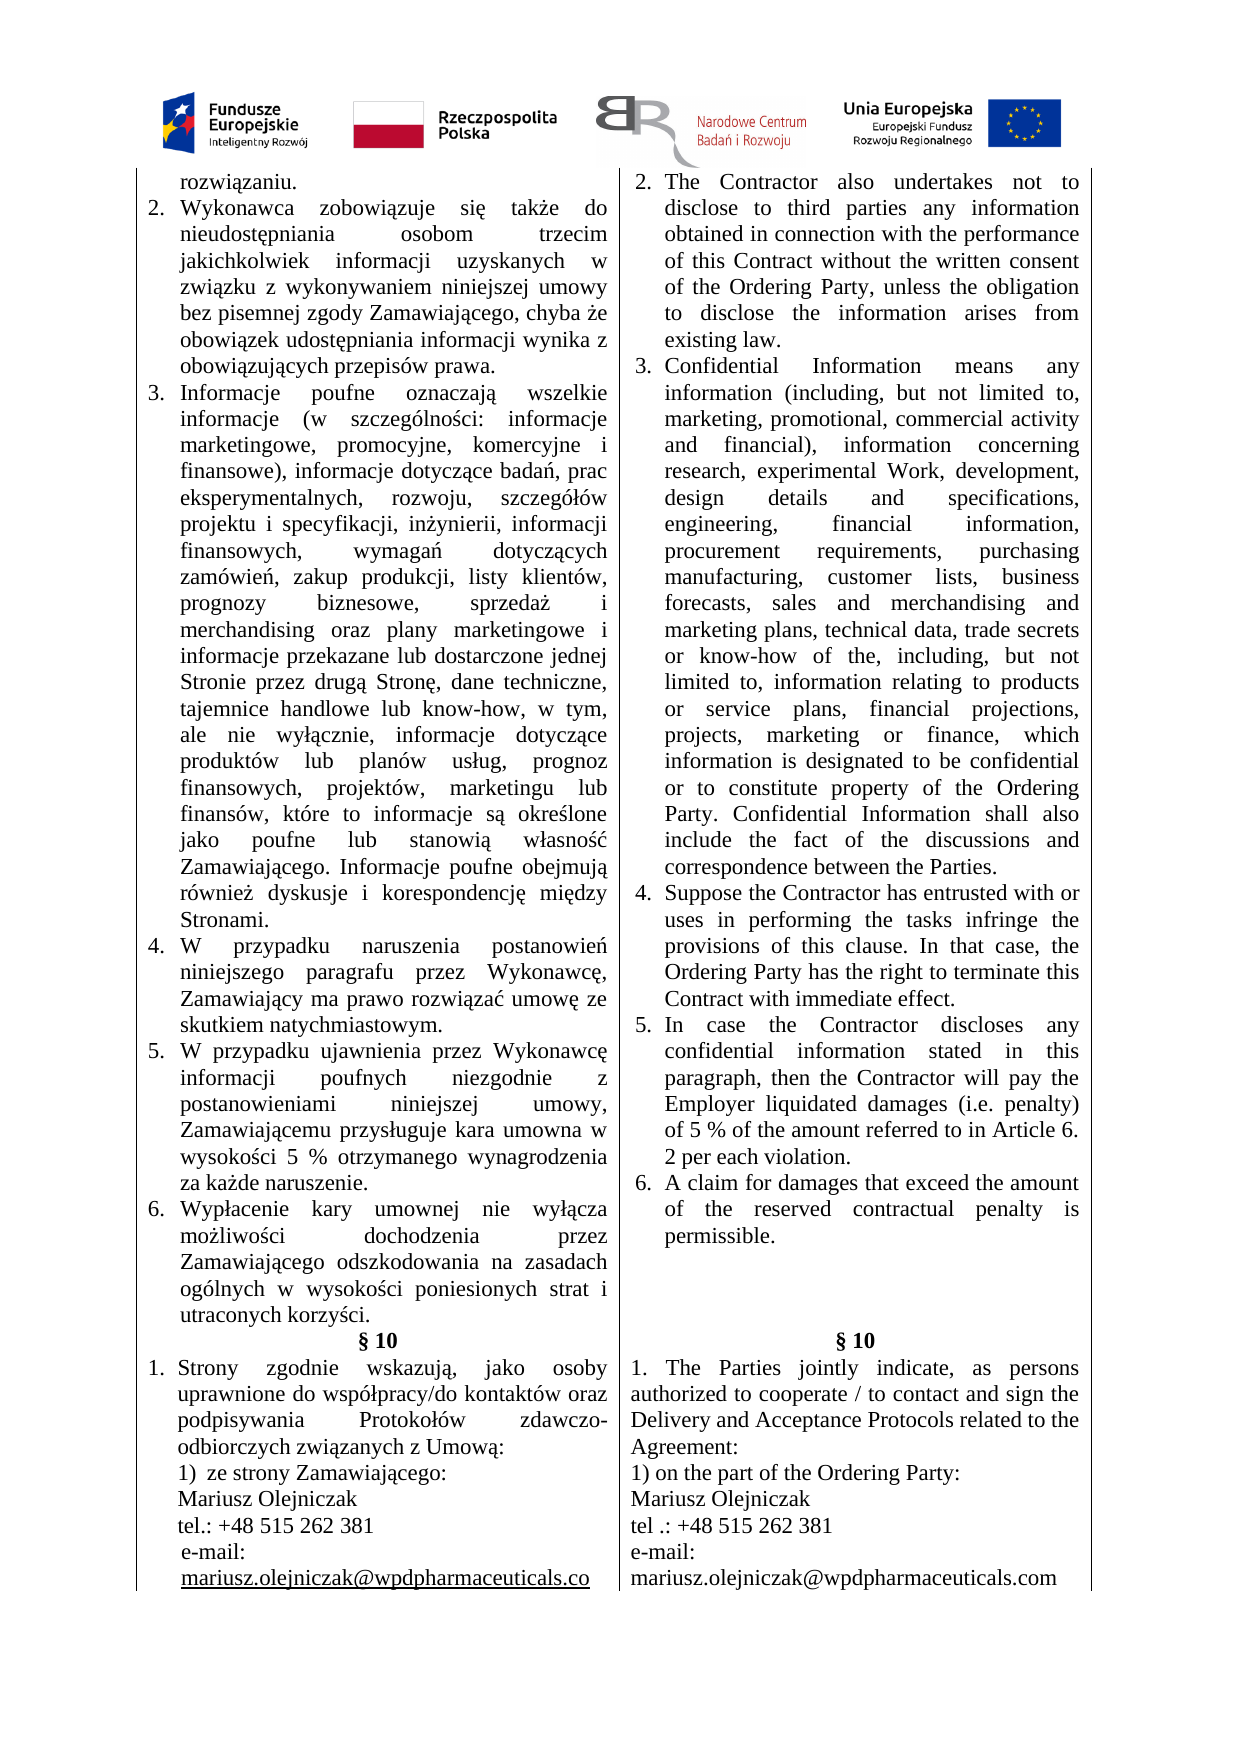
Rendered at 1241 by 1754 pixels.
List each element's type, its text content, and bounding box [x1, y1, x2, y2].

picture [147, 76, 566, 168]
picture [837, 73, 1076, 168]
picture [596, 96, 807, 168]
